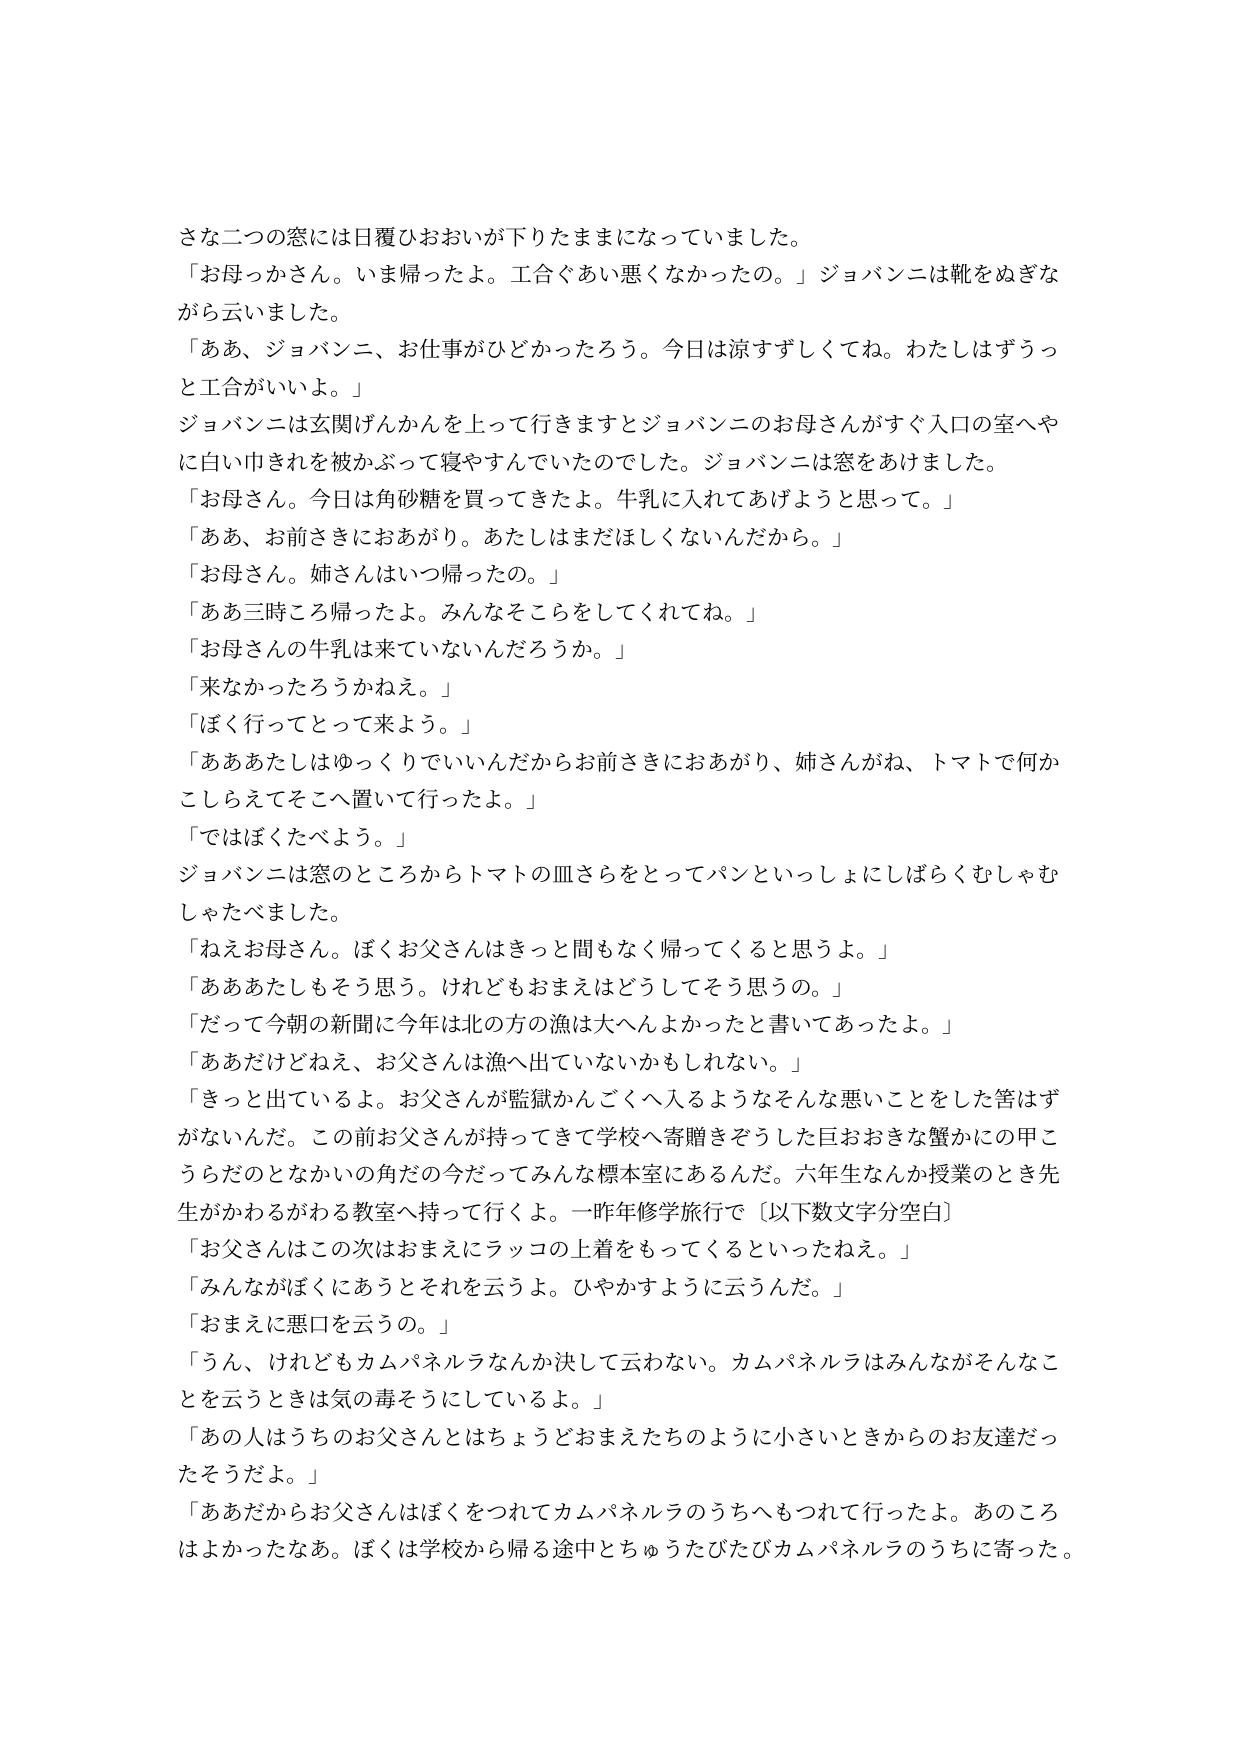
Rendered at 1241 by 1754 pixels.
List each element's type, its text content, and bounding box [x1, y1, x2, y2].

text 「みんながぼくにあうとそれを云うよ。ひやかすように云うんだ。」 [177, 1267, 1063, 1304]
text 「だって今朝の新聞に今年は北の方の漁は大へんよかったと書いてあったよ。」 [177, 1004, 1063, 1042]
text 「あの人はうちのお父さんとはちょうどおまえたちのように小さいときからのお友達だったそうだよ。」 [177, 1417, 1063, 1492]
text 「お父さんはこの次はおまえにラッコの上着をもってくるといったねえ。」 [177, 1229, 1063, 1267]
text 「ぼく行ってとって来よう。」 [177, 704, 1063, 742]
text 「来なかったろうかねえ。」 [177, 667, 1063, 704]
text 「あああたしもそう思う。けれどもおまえはどうしてそう思うの。」 [177, 967, 1063, 1004]
text ジョバンニは窓のところからトマトの皿さらをとってパンといっしょにしばらくむしゃむしゃたべました。 [177, 854, 1063, 929]
text 「ああ三時ころ帰ったよ。みんなそこらをしてくれてね。」 [177, 592, 1063, 629]
text 「お母さん。今日は角砂糖を買ってきたよ。牛乳に入れてあげようと思って。」 [177, 479, 1063, 517]
text 「ではぼくたべよう。」 [177, 817, 1063, 854]
text 「おまえに悪口を云うの。」 [177, 1304, 1063, 1342]
text 「ああだけどねえ、お父さんは漁へ出ていないかもしれない。」 [177, 1042, 1063, 1079]
text 「ああ、お前さきにおあがり。あたしはまだほしくないんだから。」 [177, 517, 1063, 554]
text 「お母っかさん。いま帰ったよ。工合ぐあい悪くなかったの。」ジョバンニは靴をぬぎながら云いました。 [177, 254, 1063, 329]
text 「お母さんの牛乳は来ていないんだろうか。」 [177, 629, 1063, 667]
text ジョバンニは玄関げんかんを上って行きますとジョバンニのお母さんがすぐ入口の室へやに白い巾きれを被かぶって寝やすんでいたのでした。ジョバンニは窓をあけました。 [177, 404, 1063, 479]
text 「お母さん。姉さんはいつ帰ったの。」 [177, 554, 1063, 592]
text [177, 1492, 1063, 1567]
text 「ねえお母さん。ぼくお父さんはきっと間もなく帰ってくると思うよ。」 [177, 929, 1063, 967]
text 「うん、けれどもカムパネルラなんか決して云わない。カムパネルラはみんながそんなことを云うときは気の毒そうにしているよ。」 [177, 1342, 1063, 1417]
text 「あああたしはゆっくりでいいんだからお前さきにおあがり、姉さんがね、トマトで何かこしらえてそこへ置いて行ったよ。」 [177, 742, 1063, 817]
text 「ああ、ジョバンニ、お仕事がひどかったろう。今日は涼すずしくてね。わたしはずうっと工合がいいよ。」 [177, 329, 1063, 404]
text 「きっと出ているよ。お父さんが監獄かんごくへ入るようなそんな悪いことをした筈はずがないんだ。この前お父さんが持ってきて学校へ寄贈きぞうした巨おおきな蟹かにの甲こうらだのとなかいの角だの今だってみんな標本室にあるんだ。六年生なんか授業のとき先生がかわるがわる教室へ持って行くよ。一昨年修学旅行で〔以下数文字分空白〕 [177, 1079, 1063, 1229]
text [177, 217, 1063, 254]
